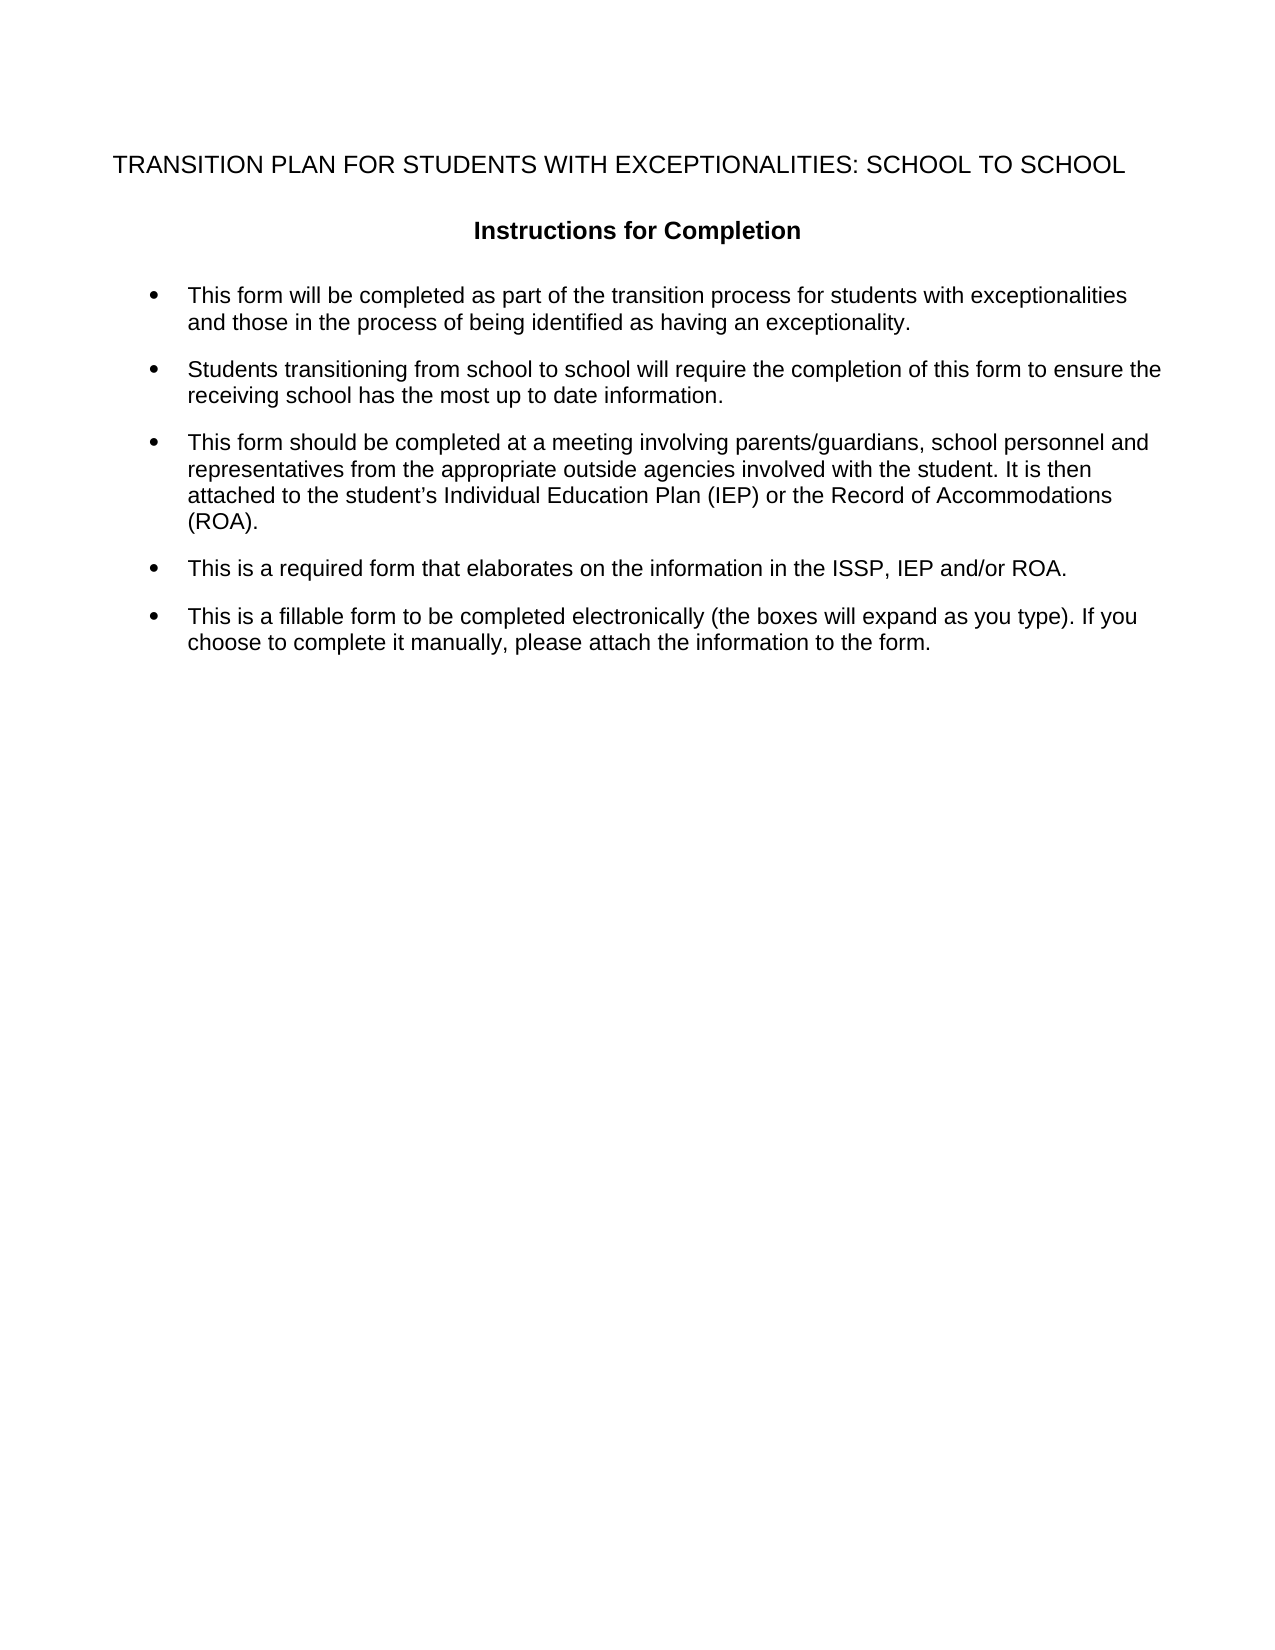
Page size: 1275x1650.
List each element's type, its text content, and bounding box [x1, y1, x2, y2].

list This is a required form that elaborates on the information in the ISSP, IEP and/or ROA. [150, 555, 1162, 582]
list Students transitioning from school to school will require the completion of this form to ensure the receiving school has the most up to date information. [150, 356, 1162, 408]
list This form will be completed as part of the transition process for students with exceptionalities and those in the process of being identified as having an exceptionality. [150, 282, 1162, 335]
text Instructions for Completion [112, 216, 1162, 245]
list This is a fillable form to be completed electronically (the boxes will expand as you type). If you choose to complete it manually, please attach the information to the form. [150, 603, 1162, 655]
list This form should be completed at a meeting involving parents/guardians, school personnel and representatives from the appropriate outside agencies involved with the student. It is then attached to the student’s Individual Education Plan (IEP) or the Record of Accommodations (ROA). [150, 429, 1162, 534]
text Transition Plan FOR STUDENTS WITH EXCEPTIONALITIES: School to School [112, 150, 1162, 179]
